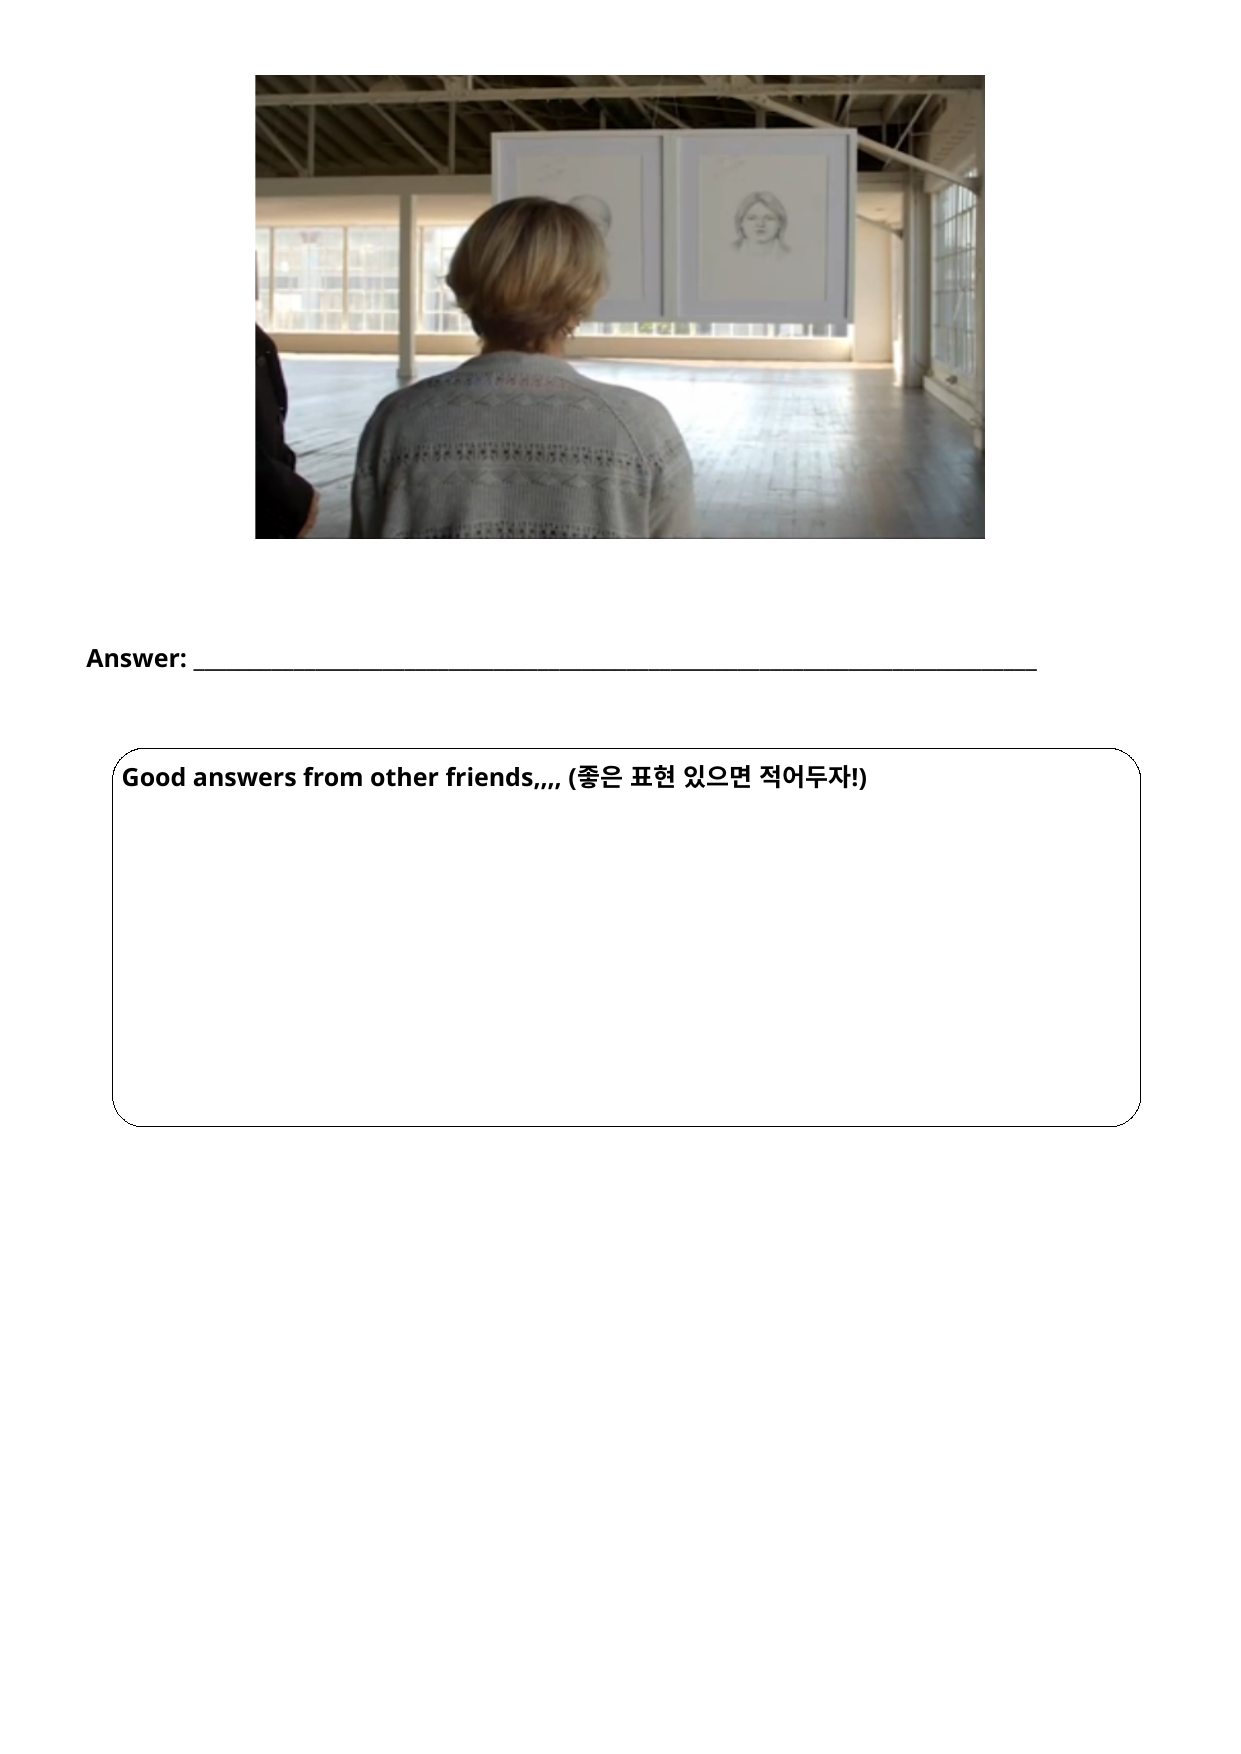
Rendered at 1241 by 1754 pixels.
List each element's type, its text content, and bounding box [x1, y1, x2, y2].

picture [255, 75, 985, 539]
text Answer: ____________________________________________________________________________ [75, 641, 1165, 675]
